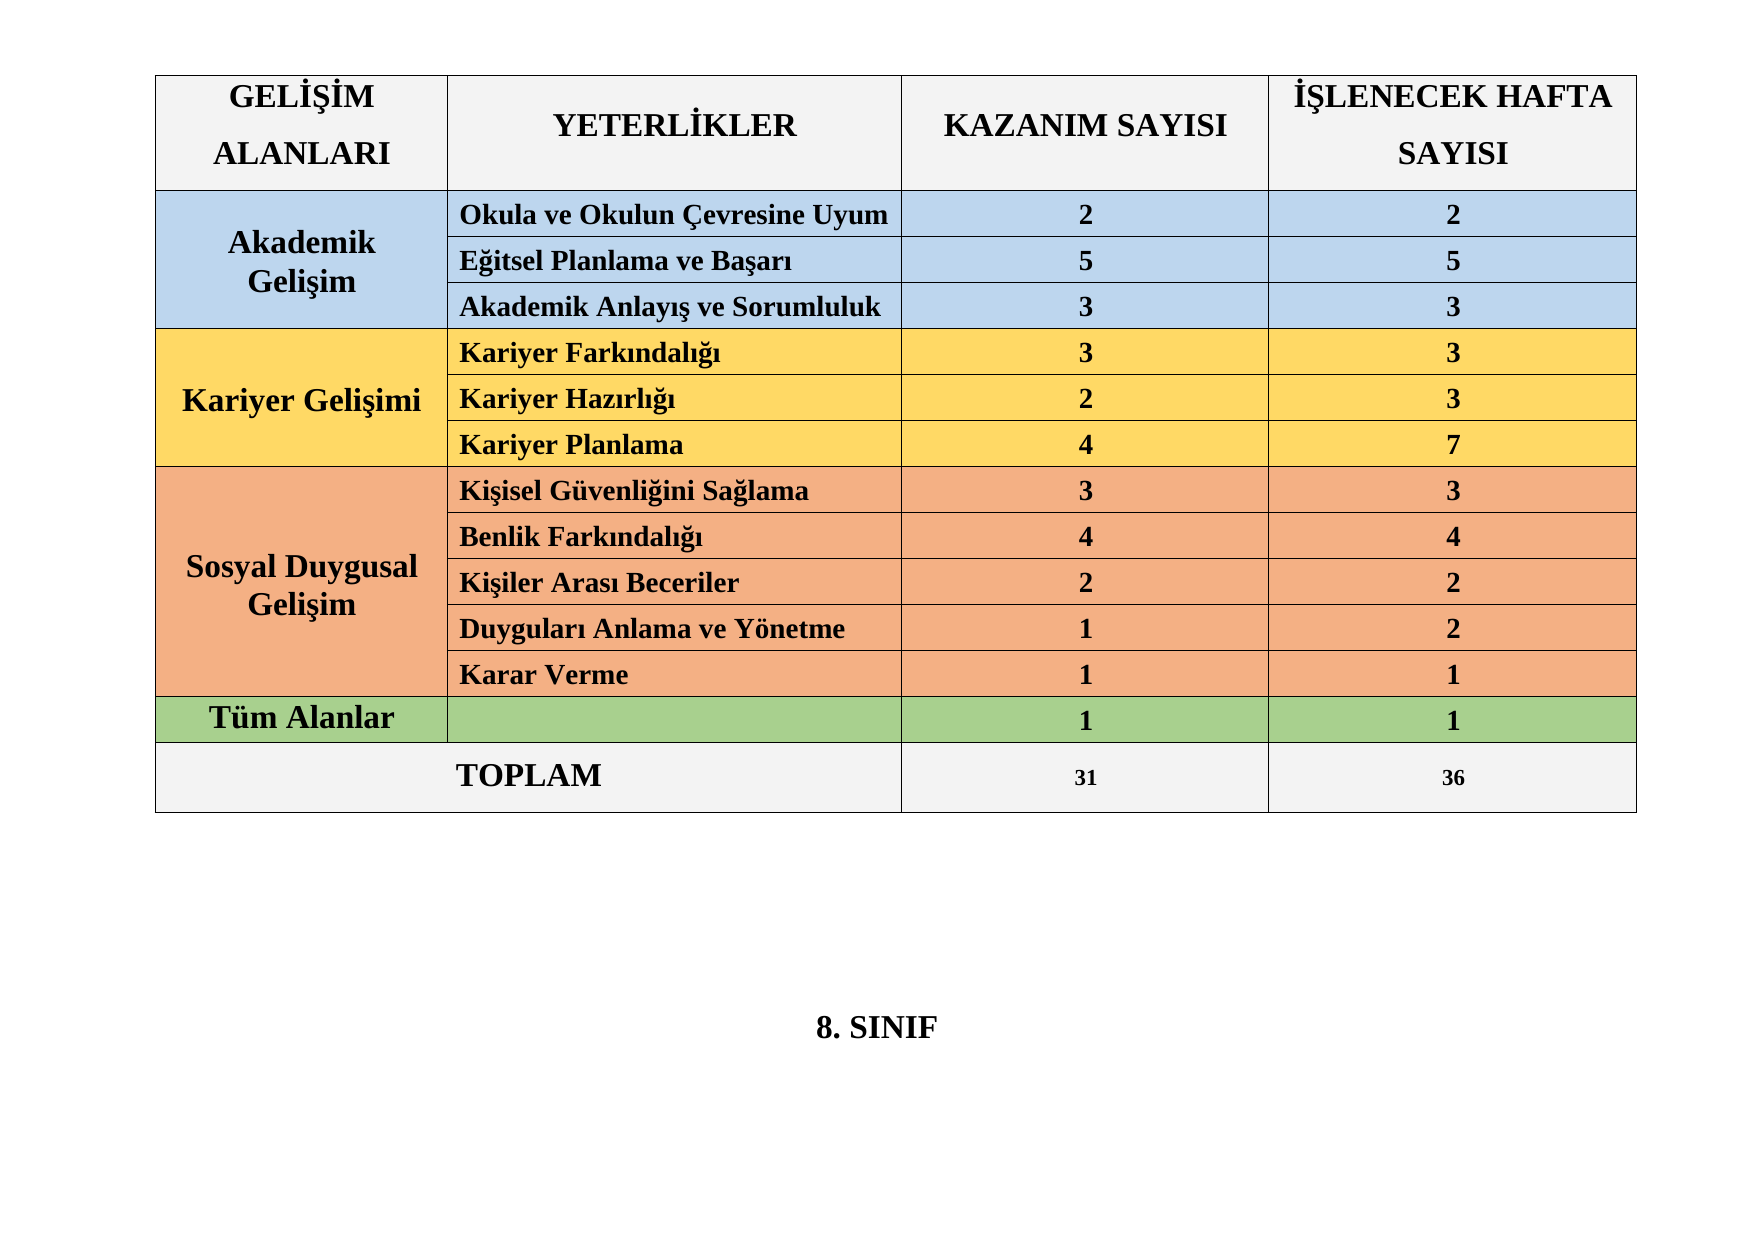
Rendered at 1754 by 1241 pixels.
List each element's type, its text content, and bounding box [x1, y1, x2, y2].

table_cell 2 [1269, 559, 1636, 604]
table_cell 2 [902, 191, 1268, 236]
table_cell 1 [1269, 697, 1636, 742]
table_header KAZANIM SAYISI [902, 76, 1268, 190]
table_cell [448, 697, 901, 742]
table_cell 3 [1269, 375, 1636, 420]
table_cell 31 [902, 743, 1268, 812]
table_cell 1 [902, 605, 1268, 650]
table_cell 4 [1269, 513, 1636, 558]
table_cell Eğitsel Planlama ve Başarı [448, 237, 901, 282]
table_cell 2 [902, 559, 1268, 604]
table_cell TOPLAM [156, 743, 901, 812]
table_cell 3 [1269, 283, 1636, 328]
table_cell 1 [902, 651, 1268, 696]
table_cell 2 [902, 375, 1268, 420]
table_cell 2 [1269, 191, 1636, 236]
table_cell Duyguları Anlama ve Yönetme [448, 605, 901, 650]
table_header İŞLENECEK HAFTA SAYISI [1269, 76, 1636, 190]
table_cell 36 [1269, 743, 1636, 812]
table_cell Akademik Gelişim [156, 191, 447, 328]
table_cell 3 [1269, 467, 1636, 512]
table_header YETERLİKLER [448, 76, 901, 190]
table_cell Karar Verme [448, 651, 901, 696]
table_cell 7 [1269, 421, 1636, 466]
table_cell 3 [902, 467, 1268, 512]
table_cell 3 [902, 329, 1268, 374]
table_cell Kişiler Arası Beceriler [448, 559, 901, 604]
table_cell Benlik Farkındalığı [448, 513, 901, 558]
table_cell Kariyer Farkındalığı [448, 329, 901, 374]
table_cell 3 [902, 283, 1268, 328]
table_cell Kariyer Gelişimi [156, 329, 447, 466]
table_cell 1 [902, 697, 1268, 742]
table_cell 4 [902, 513, 1268, 558]
table_cell Sosyal Duygusal Gelişim [156, 467, 447, 696]
table_cell 5 [1269, 237, 1636, 282]
table_cell 4 [902, 421, 1268, 466]
table_cell Kişisel Güvenliğini Sağlama [448, 467, 901, 512]
table_cell 1 [1269, 651, 1636, 696]
table_header GELİŞİM ALANLARI [156, 76, 447, 190]
table_cell 5 [902, 237, 1268, 282]
table_cell Okula ve Okulun Çevresine Uyum [448, 191, 901, 236]
table_cell Kariyer Hazırlığı [448, 375, 901, 420]
table_cell Akademik Anlayış ve Sorumluluk [448, 283, 901, 328]
table_cell Tüm Alanlar [156, 697, 447, 742]
table_cell 2 [1269, 605, 1636, 650]
table_cell Kariyer Planlama [448, 421, 901, 466]
table_cell 3 [1269, 329, 1636, 374]
text 8. SINIF [75, 1008, 1679, 1046]
